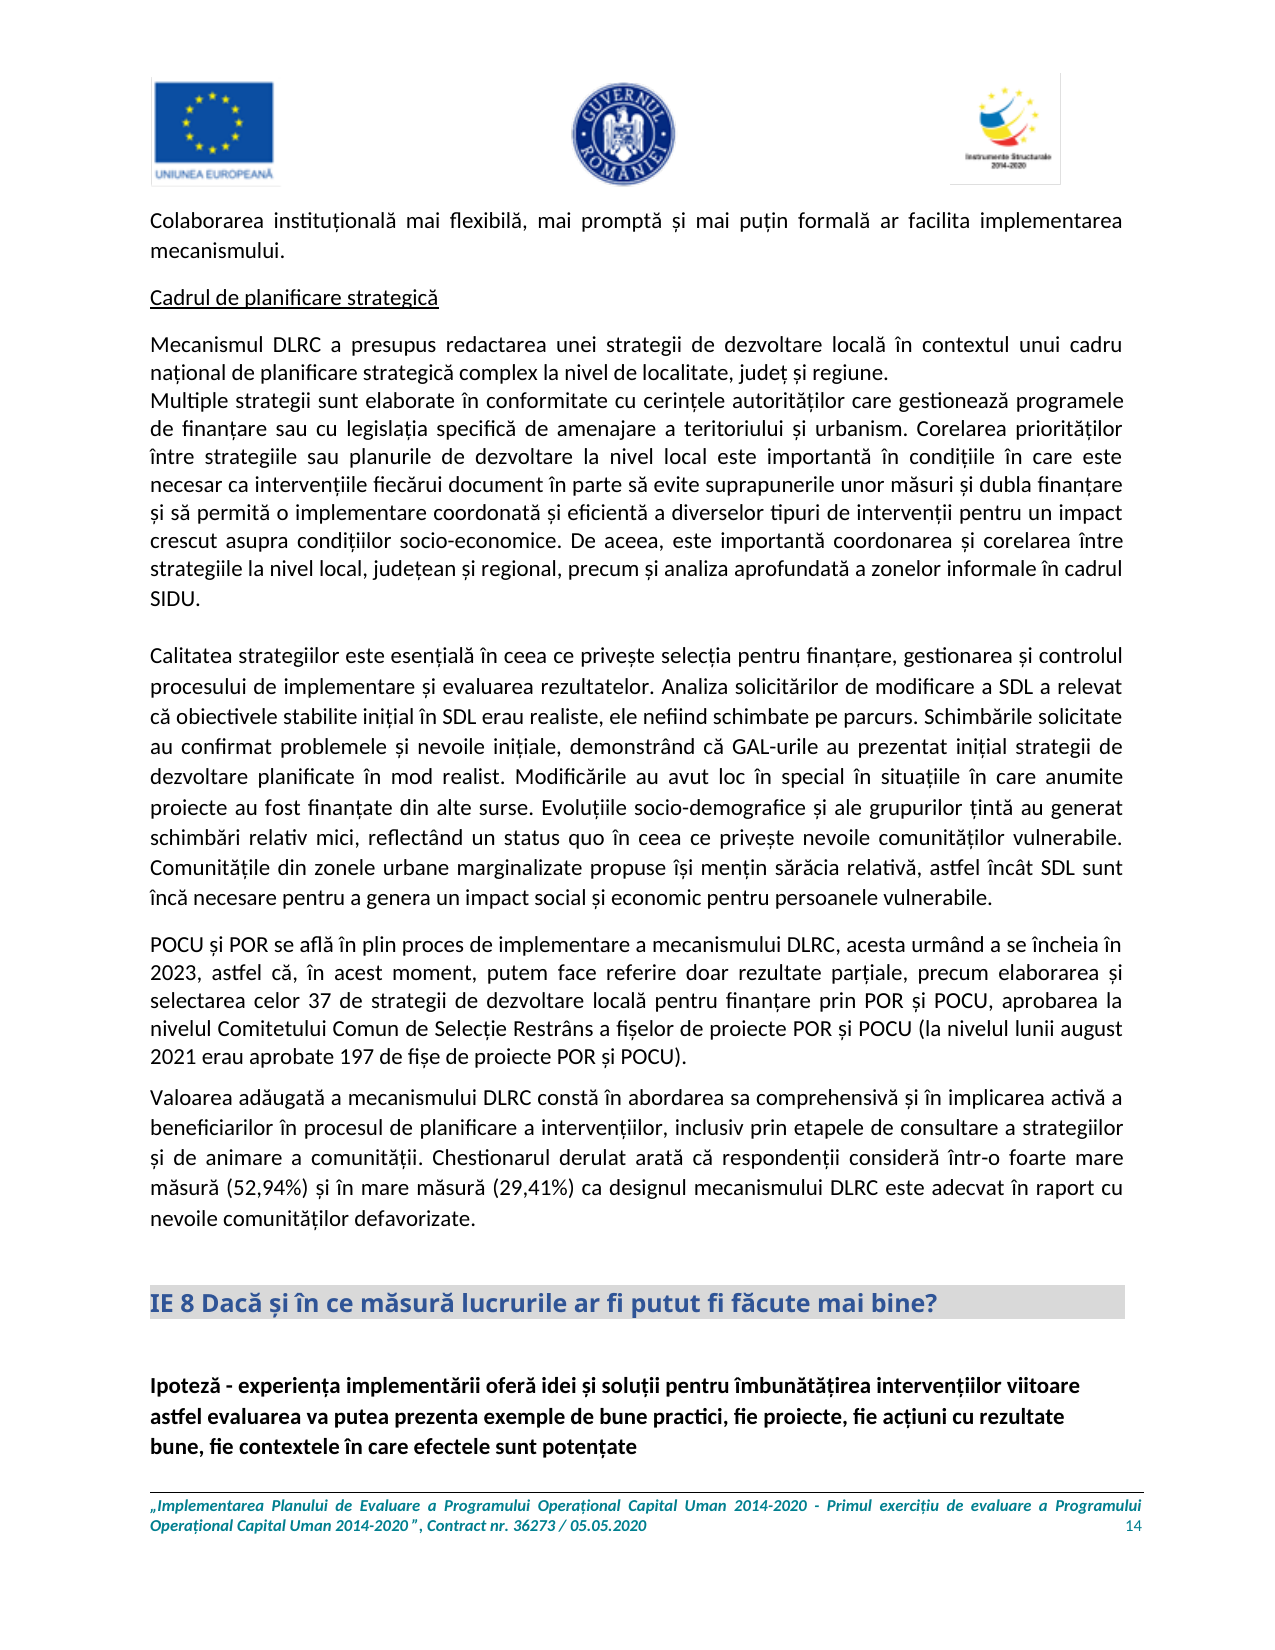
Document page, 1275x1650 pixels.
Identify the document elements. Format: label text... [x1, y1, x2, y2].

text Colaborarea instituțională mai flexibilă, mai promptă și mai puțin formală ar facilita implementarea mecanismului. [150, 206, 1125, 264]
subtitle IE 8 Dacă și în ce măsură lucrurile ar fi putut fi făcute mai bine? [150, 1285, 1125, 1319]
text Ipoteză - experiența implementării oferă idei și soluții pentru îmbunătățirea intervențiilor viitoare astfel evaluarea va putea prezenta exemple de bune practici, fie proiecte, fie acțiuni cu rezultate bune, fie contextele în care efectele sunt potențate [150, 1372, 1125, 1460]
picture [150, 77, 282, 188]
picture [571, 82, 681, 188]
text Calitatea strategiilor este esențială în ceea ce privește selecția pentru finanțare, gestionarea și controlul procesului de implementare și evaluarea rezultatelor. Analiza solicitărilor de modificare a SDL a relevat că obiectivele stabilite inițial în SDL erau realiste, ele nefiind schimbate pe parcurs. Schimbările solicitate au confirmat problemele și nevoile inițiale, demonstrând că GAL-urile au prezentat inițial strategii de dezvoltare planificate în mod realist. Modificările au avut loc în special în situațiile în care anumite proiecte au fost finanțate din alte surse. Evoluțiile socio-demografice și ale grupurilor țintă au generat schimbări relativ mici, reflectând un status quo în ceea ce privește nevoile comunităților vulnerabile. Comunitățile din zonele urbane marginalizate propuse își mențin sărăcia relativă, astfel încât SDL sunt încă necesare pentru a genera un impact social și economic pentru persoanele vulnerabile. [150, 642, 1125, 911]
text POCU și POR se află în plin proces de implementare a mecanismului DLRC, acesta urmând a se încheia în 2023, astfel că, în acest moment, putem face referire doar rezultate parțiale, precum elaborarea și selectarea celor 37 de strategii de dezvoltare locală pentru finanțare prin POR și POCU, aprobarea la nivelul Comitetului Comun de Selecție Restrâns a fișelor de proiecte POR și POCU (la nivelul lunii august 2021 erau aprobate 197 de fișe de proiecte POR și POCU). [150, 930, 1125, 1070]
text Multiple strategii sunt elaborate în conformitate cu cerințele autorităților care gestionează programele de finanțare sau cu legislația specifică de amenajare a teritoriului și urbanism. Corelarea priorităților între strategiile sau planurile de dezvoltare la nivel local este importantă în condițiile în care este necesar ca intervențiile fiecărui document în parte să evite suprapunerile unor măsuri și dubla finanțare și să permită o implementare coordonată și eficientă a diverselor tipuri de intervenții pentru un impact crescut asupra condițiilor socio-economice. De aceea, este importantă coordonarea și corelarea între strategiile la nivel local, județean și regional, precum și analiza aprofundată a zonelor informale în cadrul SIDU. [150, 386, 1125, 614]
text Cadrul de planificare strategică [150, 283, 1125, 311]
picture [950, 73, 1064, 188]
text Valoarea adăugată a mecanismului DLRC constă în abordarea sa comprehensivă și în implicarea activă a beneficiarilor în procesul de planificare a intervențiilor, inclusiv prin etapele de consultare a strategiilor și de animare a comunității. Chestionarul derulat arată că respondenții consideră într-o foarte mare măsură (52,94%) și în mare măsură (29,41%) ca designul mecanismului DLRC este adecvat în raport cu nevoile comunităților defavorizate. [150, 1083, 1125, 1232]
text Mecanismul DLRC a presupus redactarea unei strategii de dezvoltare locală în contextul unui cadru național de planificare strategică complex la nivel de localitate, județ și regiune. [150, 330, 1125, 386]
